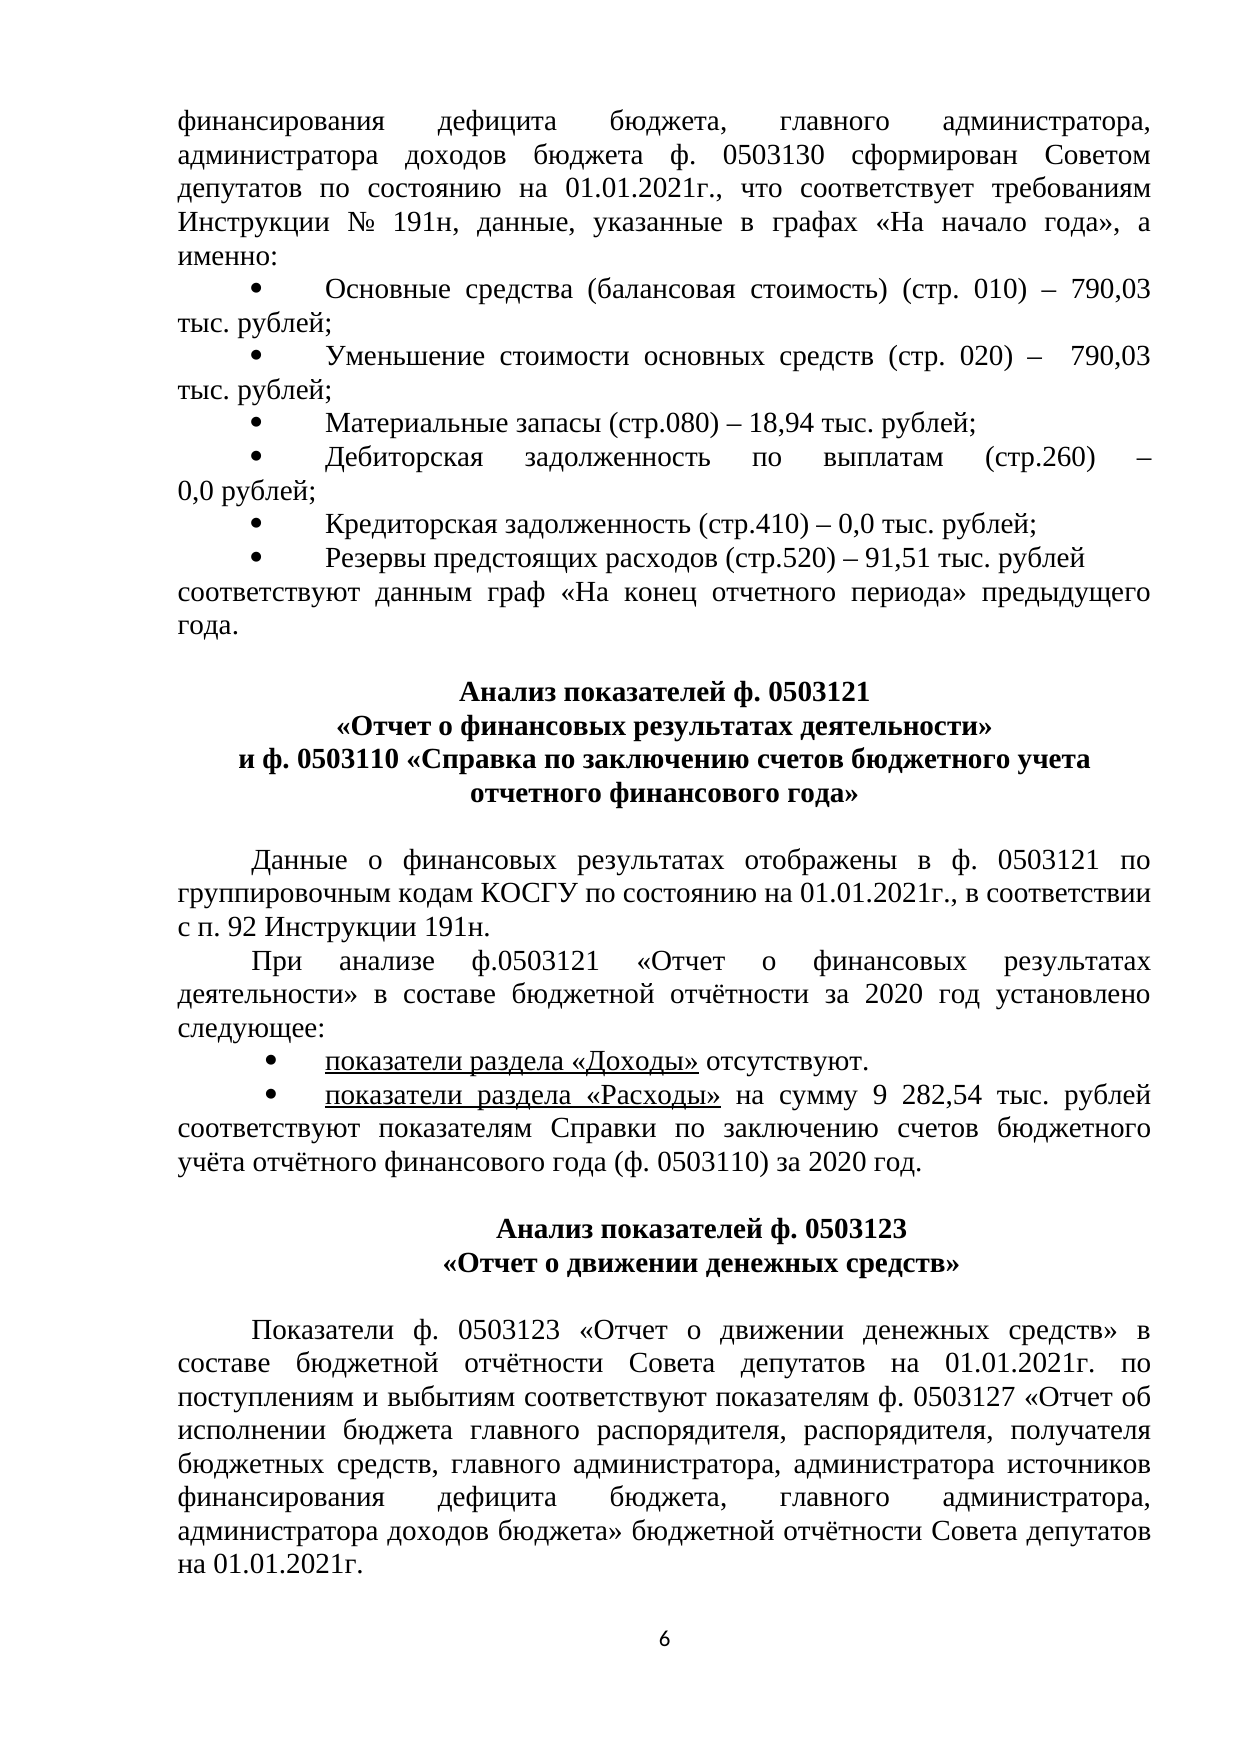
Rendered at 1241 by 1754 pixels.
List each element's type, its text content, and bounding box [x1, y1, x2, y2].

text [177, 103, 1152, 271]
list показатели раздела «Расходы» на сумму 9 282,54 тыс. рублей соответствуют показателям Справки по заключению счетов бюджетного учёта отчётного финансового года (ф. 0503110) за 2020 год. [177, 1077, 1152, 1178]
list Дебиторская задолженность по выплатам (стр.260) – 0,0 рублей; [177, 439, 1152, 506]
text Данные о финансовых результатах отображены в ф. 0503121 по группировочным кодам КОСГУ по состоянию на 01.01.2021г., в соответствии с п. 92 Инструкции 191н. [177, 842, 1152, 943]
list Материальные запасы (стр.080) – 18,94 тыс. рублей; [251, 406, 1152, 439]
list Уменьшение стоимости основных средств (стр. 020) – 790,03 тыс. рублей; [177, 338, 1152, 406]
list Основные средства (балансовая стоимость) (стр. 010) – 790,03 тыс. рублей; [177, 271, 1152, 338]
text Анализ показателей ф. 0503123 [177, 1211, 1152, 1245]
text Анализ показателей ф. 0503121 [177, 674, 1152, 708]
text и ф. 0503110 «Справка по заключению счетов бюджетного учета отчетного финансового года» [177, 741, 1152, 808]
list Резервы предстоящих расходов (стр.520) – 91,51 тыс. рублей [251, 540, 1152, 574]
list показатели раздела «Доходы» отсутствуют. [177, 1043, 1152, 1077]
text соответствуют данным граф «На конец отчетного периода» предыдущего года. [177, 574, 1152, 641]
text При анализе ф.0503121 «Отчет о финансовых результатах деятельности» в составе бюджетной отчётности за 2020 год установлено следующее: [177, 943, 1152, 1043]
list Кредиторская задолженность (стр.410) – 0,0 тыс. рублей; [251, 506, 1152, 540]
text «Отчет о движении денежных средств» [177, 1245, 1152, 1278]
text Показатели ф. 0503123 «Отчет о движении денежных средств» в составе бюджетной отчётности Совета депутатов на 01.01.2021г. по поступлениям и выбытиям соответствуют показателям ф. 0503127 «Отчет об исполнении бюджета главного распорядителя, распорядителя, получателя бюджетных средств, главного администратора, администратора источников финансирования дефицита бюджета, главного администратора, администратора доходов бюджета» бюджетной отчётности Совета депутатов на 01.01.2021г. [177, 1312, 1152, 1580]
text «Отчет о финансовых результатах деятельности» [177, 708, 1152, 741]
